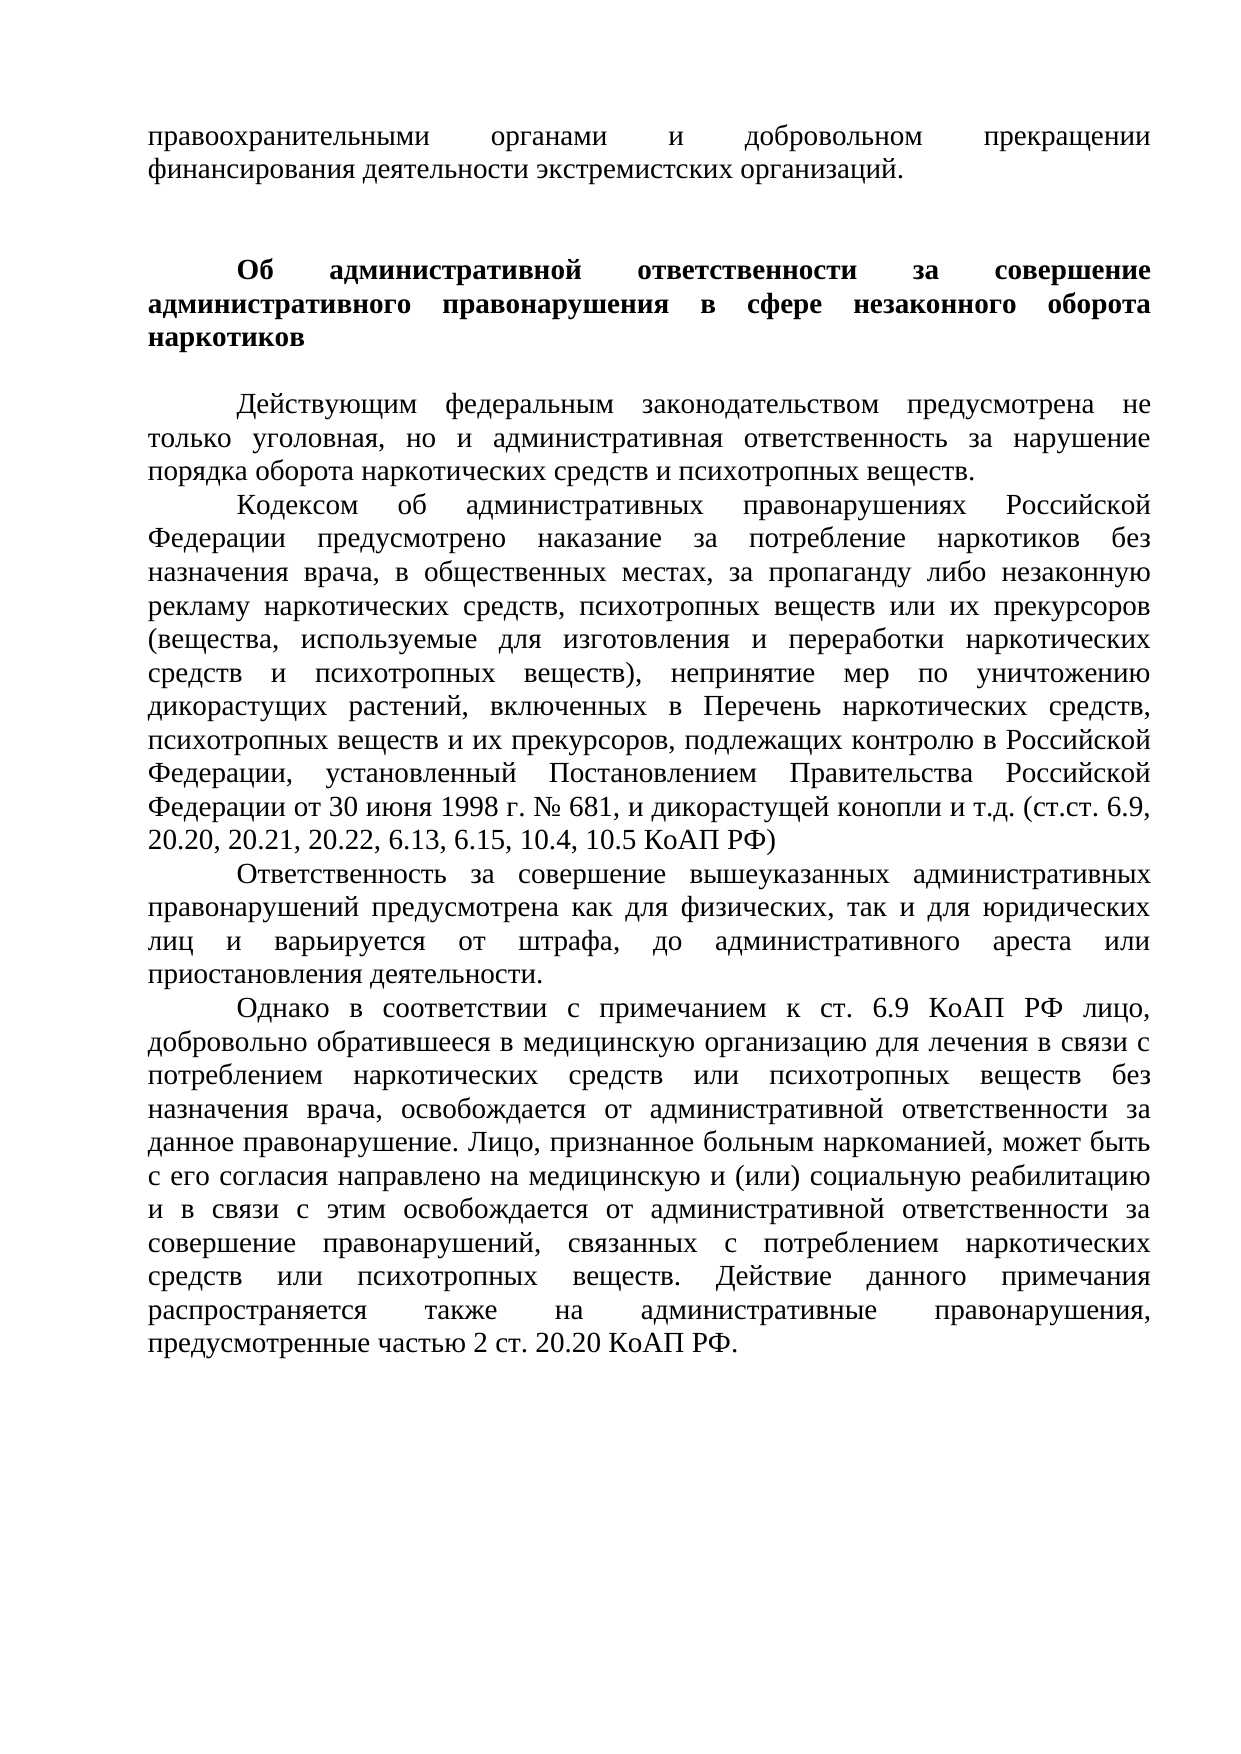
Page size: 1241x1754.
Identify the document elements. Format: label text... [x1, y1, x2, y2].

text Об административной ответственности за совершение административного правонарушения в сфере незаконного оборота наркотиков [148, 252, 1152, 353]
text Действующим федеральным законодательством предусмотрена не только уголовная, но и административная ответственность за нарушение порядка оборота наркотических средств и психотропных веществ. [148, 386, 1152, 487]
text Кодексом об административных правонарушениях Российской Федерации предусмотрено наказание за потребление наркотиков без назначения врача, в общественных местах, за пропаганду либо незаконную рекламу наркотических средств, психотропных веществ или их прекурсоров (вещества, используемые для изготовления и переработки наркотических средств и психотропных веществ), непринятие мер по уничтожению дикорастущих растений, включенных в Перечень наркотических средств, психотропных веществ и их прекурсоров, подлежащих контролю в Российской Федерации, установленный Постановлением Правительства Российской Федерации от 30 июня 1998 г. № 681, и дикорастущей конопли и т.д. (ст.ст. 6.9, 20.20, 20.21, 20.22, 6.13, 6.15, 10.4, 10.5 КоАП РФ) [148, 487, 1152, 856]
text Ответственность за совершение вышеуказанных административных правонарушений предусмотрена как для физических, так и для юридических лиц и варьируется от штрафа, до административного ареста или приостановления деятельности. [148, 856, 1152, 990]
text Однако в соответствии с примечанием к ст. 6.9 КоАП РФ лицо, добровольно обратившееся в медицинскую организацию для лечения в связи с потреблением наркотических средств или психотропных веществ без назначения врача, освобождается от административной ответственности за данное правонарушение. Лицо, признанное больным наркоманией, может быть с его согласия направлено на медицинскую и (или) социальную реабилитацию и в связи с этим освобождается от административной ответственности за совершение правонарушений, связанных с потреблением наркотических средств или психотропных веществ. Действие данного примечания распространяется также на административные правонарушения, предусмотренные частью 2 ст. 20.20 КоАП РФ. [148, 990, 1152, 1359]
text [148, 118, 1152, 185]
